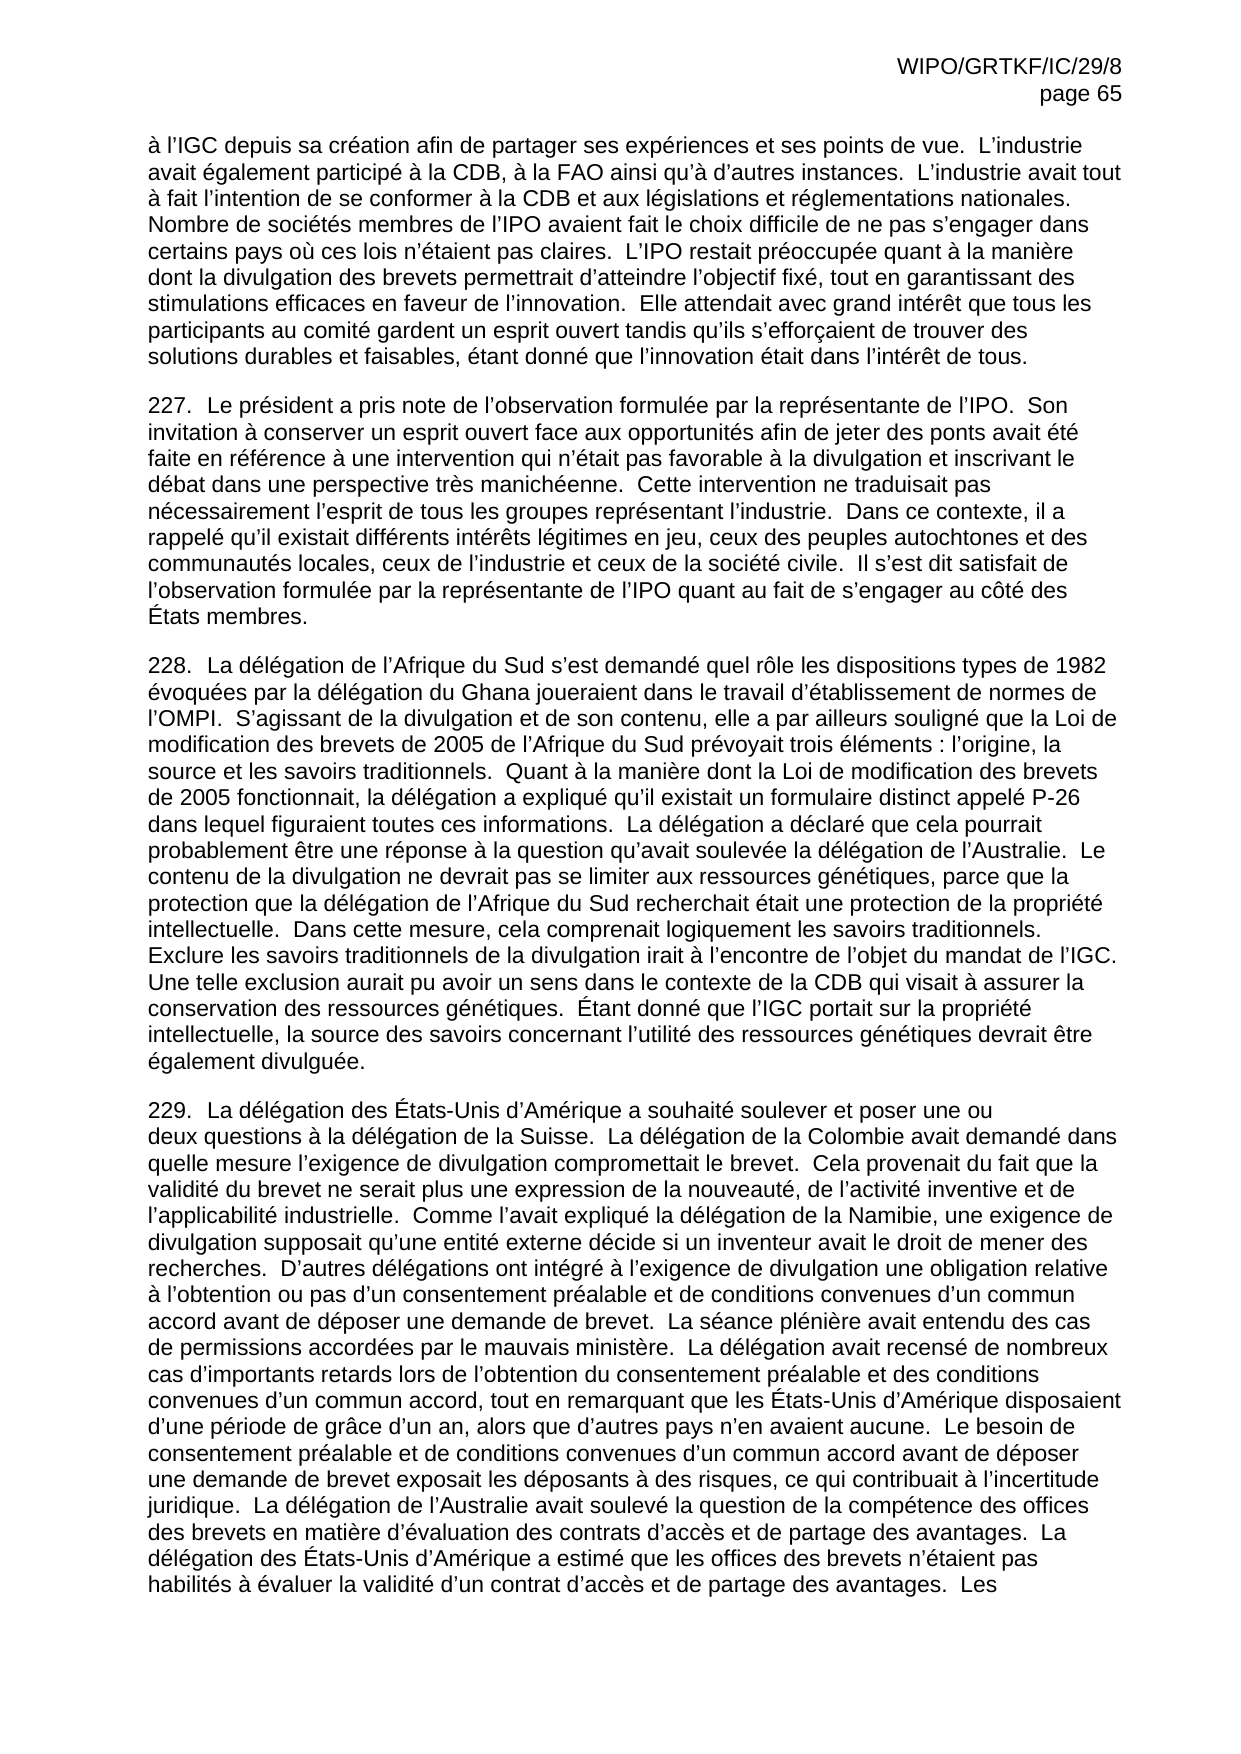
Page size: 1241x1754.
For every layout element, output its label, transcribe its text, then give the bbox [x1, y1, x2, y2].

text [148, 1097, 1122, 1598]
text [148, 132, 1122, 369]
text La délégation de l’Afrique du Sud s’est demandé quel rôle les dispositions types de 1982 évoquées par la délégation du Ghana joueraient dans le travail d’établissement de normes de l’OMPI. S’agissant de la divulgation et de son contenu, elle a par ailleurs souligné que la Loi de modification des brevets de 2005 de l’Afrique du Sud prévoyait trois éléments : l’origine, la source et les savoirs traditionnels. Quant à la manière dont la Loi de modification des brevets de 2005 fonctionnait, la délégation a expliqué qu’il existait un formulaire distinct appelé P-26 dans lequel figuraient toutes ces informations. La délégation a déclaré que cela pourrait probablement être une réponse à la question qu’avait soulevée la délégation de l’Australie. Le contenu de la divulgation ne devrait pas se limiter aux ressources génétiques, parce que la protection que la délégation de l’Afrique du Sud recherchait était une protection de la propriété intellectuelle. Dans cette mesure, cela comprenait logiquement les savoirs traditionnels. Exclure les savoirs traditionnels de la divulgation irait à l’encontre de l’objet du mandat de l’IGC. Une telle exclusion aurait pu avoir un sens dans le contexte de la CDB qui visait à assurer la conservation des ressources génétiques. Étant donné que l’IGC portait sur la propriété intellectuelle, la source des savoirs concernant l’utilité des ressources génétiques devrait être également divulguée. [148, 652, 1122, 1074]
text Le président a pris note de l’observation formulée par la représentante de l’IPO. Son invitation à conserver un esprit ouvert face aux opportunités afin de jeter des ponts avait été faite en référence à une intervention qui n’était pas favorable à la divulgation et inscrivant le débat dans une perspective très manichéenne. Cette intervention ne traduisait pas nécessairement l’esprit de tous les groupes représentant l’industrie. Dans ce contexte, il a rappelé qu’il existait différents intérêts légitimes en jeu, ceux des peuples autochtones et des communautés locales, ceux de l’industrie et ceux de la société civile. Il s’est dit satisfait de l’observation formulée par la représentante de l’IPO quant au fait de s’engager au côté des États membres. [148, 392, 1122, 629]
